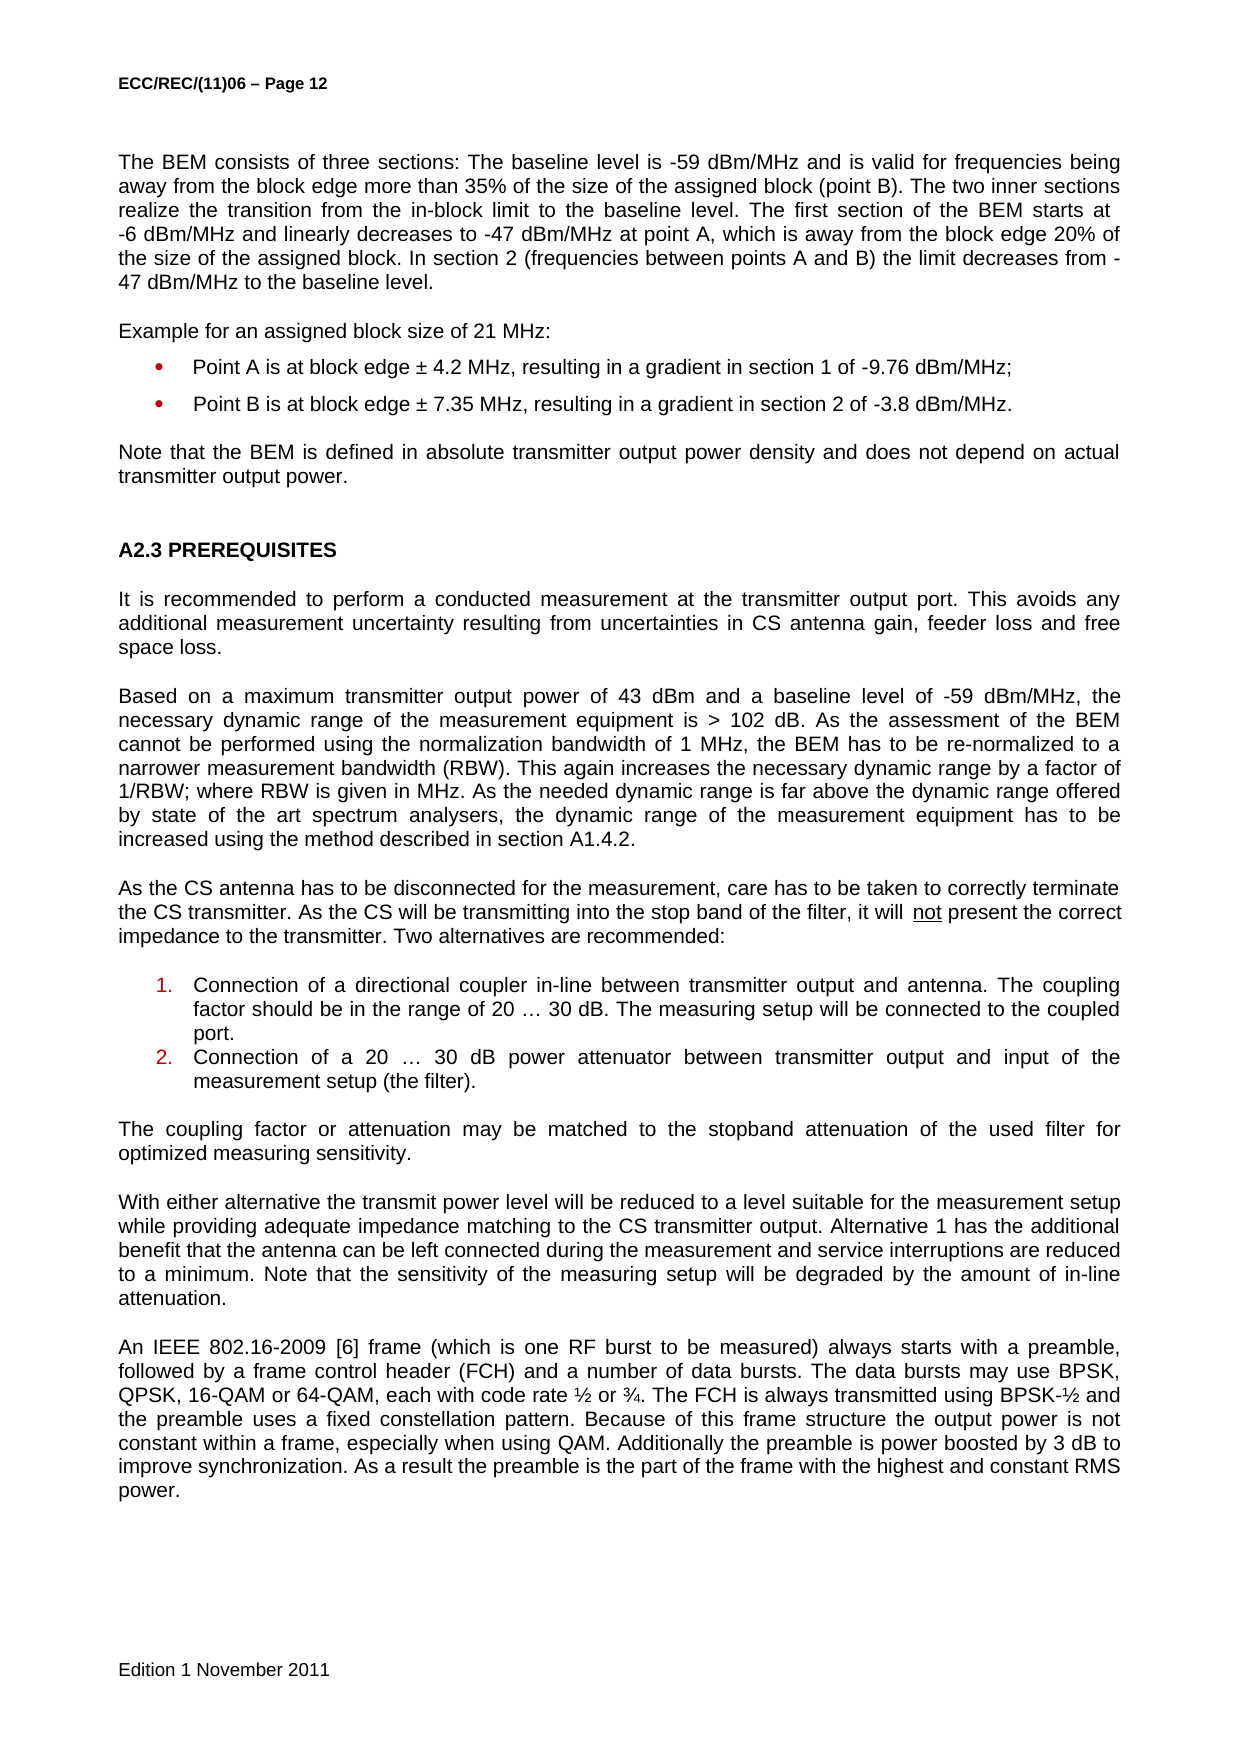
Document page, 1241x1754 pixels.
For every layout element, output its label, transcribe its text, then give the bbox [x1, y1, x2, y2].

text With either alternative the transmit power level will be reduced to a level suitable for the measurement setup while providing adequate impedance matching to the CS transmitter output. Alternative 1 has the additional benefit that the antenna can be left connected during the measurement and service interruptions are reduced to a minimum. Note that the sensitivity of the measuring setup will be degraded by the amount of in-line attenuation. [118, 1190, 1122, 1309]
list Connection of a 20 … 30 dB power attenuator between transmitter output and input of the measurement setup (the filter). [156, 1045, 1122, 1093]
text As the CS antenna has to be disconnected for the measurement, care has to be taken to correctly terminate the CS transmitter. As the CS will be transmitting into the stop band of the filter, it will not present the correct impedance to the transmitter. Two alternatives are recommended: [118, 876, 1122, 948]
text Example for an assigned block size of 21 MHz: [118, 319, 1122, 343]
text Based on a maximum transmitter output power of 43 dBm and a baseline level of -59 dBm/MHz, the necessary dynamic range of the measurement equipment is > 102 dB. As the assessment of the BEM cannot be performed using the normalization bandwidth of 1 MHz, the BEM has to be re-normalized to a narrower measurement bandwidth (RBW). This again increases the necessary dynamic range by a factor of 1/RBW; where RBW is given in MHz. As the needed dynamic range is far above the dynamic range offered by state of the art spectrum analysers, the dynamic range of the measurement equipment has to be increased using the method described in section A1.4.2. [118, 683, 1122, 851]
list Connection of a directional coupler in-line between transmitter output and antenna. The coupling factor should be in the range of 20 … 30 dB. The measuring setup will be connected to the coupled port. [156, 973, 1122, 1045]
list Point A is at block edge ± 4.2 MHz, resulting in a gradient in section 1 of -9.76 dBm/MHz; [155, 355, 1122, 379]
subtitle PREREQUISITES [118, 538, 1122, 562]
text The BEM consists of three sections: The baseline level is -59 dBm/MHz and is valid for frequencies being away from the block edge more than 35% of the size of the assigned block (point B). The two inner sections realize the transition from the in-block limit to the baseline level. The first section of the BEM starts at -6 dBm/MHz and linearly decreases to -47 dBm/MHz at point A, which is away from the block edge 20% of the size of the assigned block. In section 2 (frequencies between points A and B) the limit decreases from -47 dBm/MHz to the baseline level. [118, 150, 1122, 294]
text It is recommended to perform a conducted measurement at the transmitter output port. This avoids any additional measurement uncertainty resulting from uncertainties in CS antenna gain, feeder loss and free space loss. [118, 587, 1122, 658]
text The coupling factor or attenuation may be matched to the stopband attenuation of the used filter for optimized measuring sensitivity. [118, 1117, 1122, 1165]
text An IEEE 802.16-2009 [6] frame (which is one RF burst to be measured) always starts with a preamble, followed by a frame control header (FCH) and a number of data bursts. The data bursts may use BPSK, QPSK, 16-QAM or 64-QAM, each with code rate ½ or ¾. The FCH is always transmitted using BPSK-½ and the preamble uses a fixed constellation pattern. Because of this frame structure the output power is not constant within a frame, especially when using QAM. Additionally the preamble is power boosted by 3 dB to improve synchronization. As a result the preamble is the part of the frame with the highest and constant RMS power. [118, 1334, 1122, 1502]
list Point B is at block edge ± 7.35 MHz, resulting in a gradient in section 2 of -3.8 dBm/MHz. [155, 392, 1122, 416]
text Note that the BEM is defined in absolute transmitter output power density and does not depend on actual transmitter output power. [118, 440, 1122, 488]
